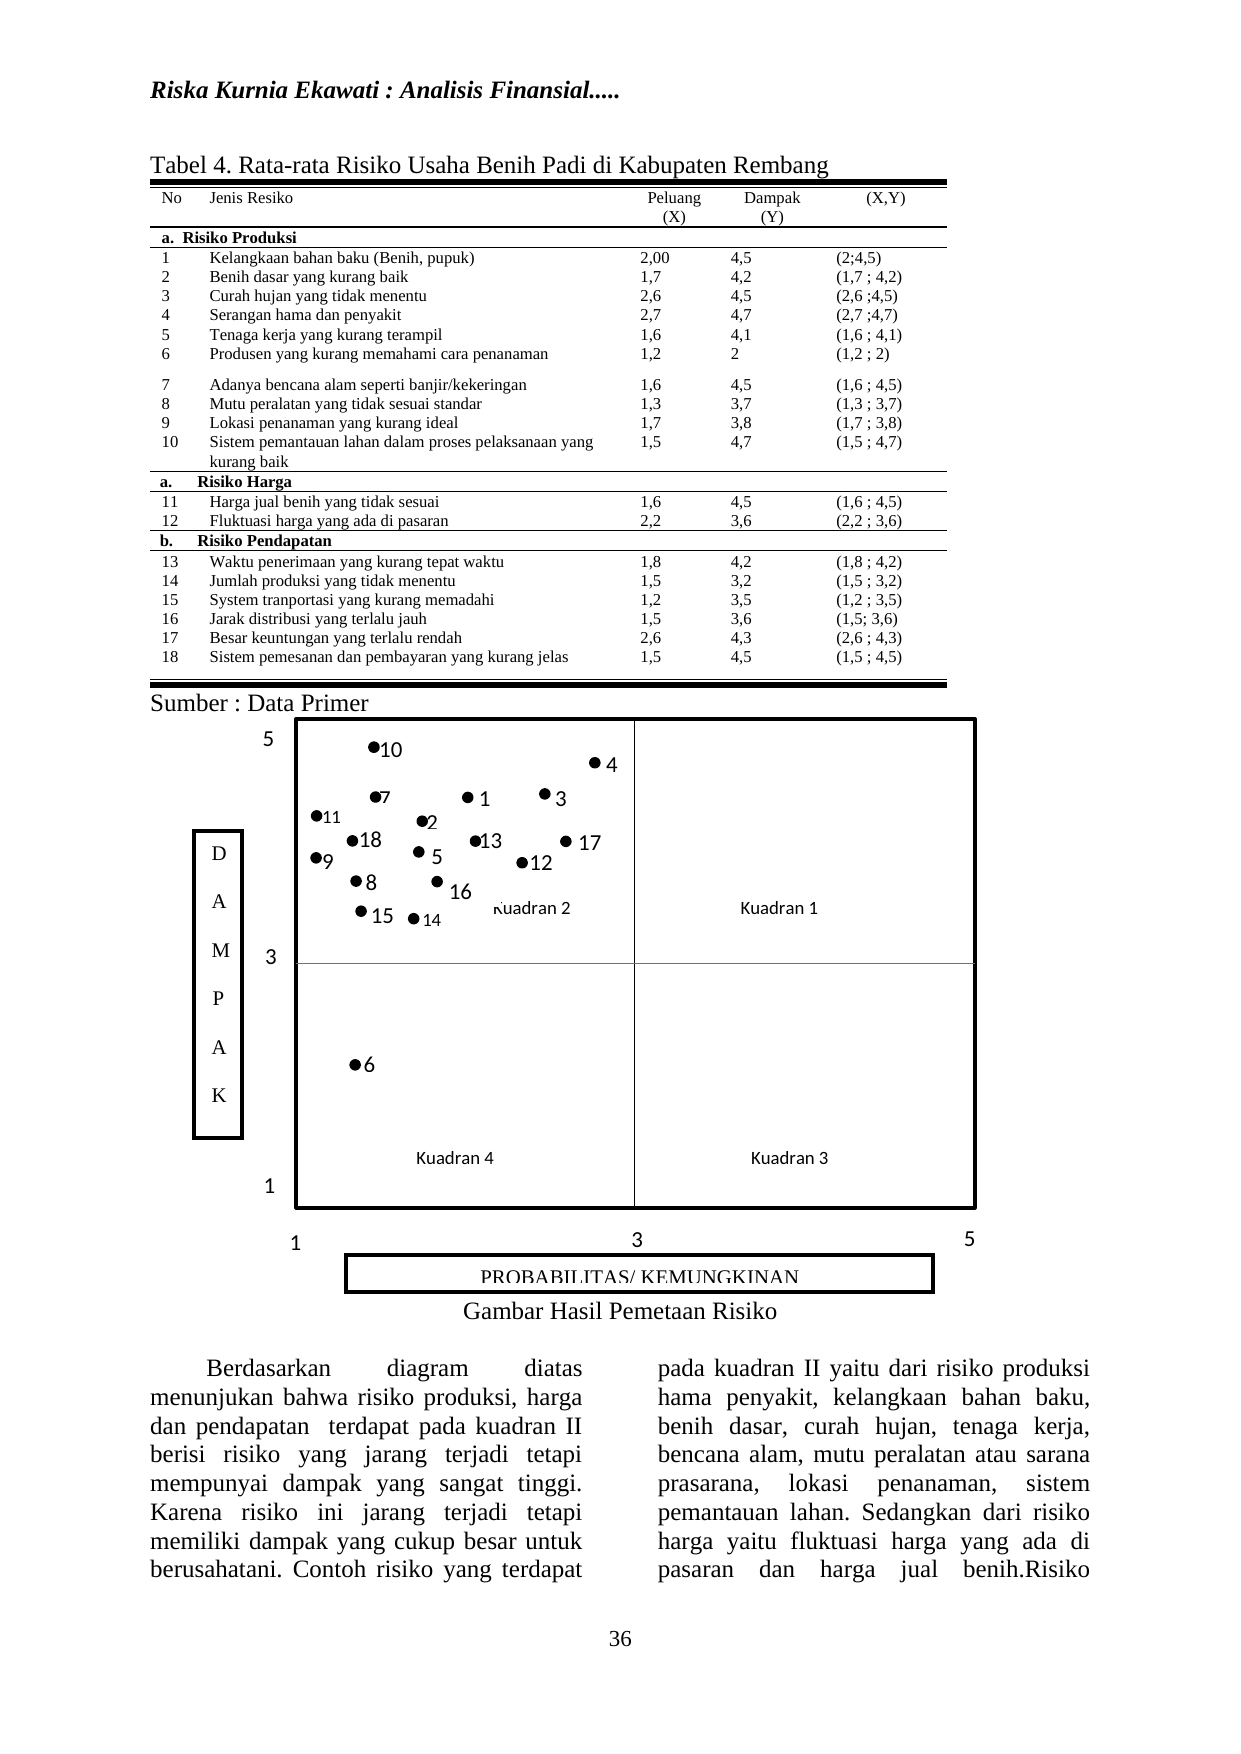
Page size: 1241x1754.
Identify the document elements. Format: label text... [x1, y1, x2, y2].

table_cell (1,5; 3,6) [825, 609, 947, 628]
table_cell 18 [150, 647, 198, 678]
table_cell 2,00 [629, 248, 719, 267]
table_cell Benih dasar yang kurang baik [198, 267, 629, 286]
table_cell Risiko Pendapatan [150, 531, 629, 550]
table_cell 4,5 [719, 248, 825, 267]
table_header Jenis Resiko [198, 188, 629, 226]
table_cell (1,3 ; 3,7) [825, 394, 947, 413]
table_cell 4,1 [719, 324, 825, 343]
table_cell 1,5 [629, 432, 719, 471]
table_cell Mutu peralatan yang tidak sesuai standar [198, 394, 629, 413]
table_cell 1,3 [629, 394, 719, 413]
table_cell 3,6 [719, 511, 825, 530]
text Gambar Hasil Pemetaan Risiko [150, 1296, 1090, 1324]
table_cell (2;4,5) [825, 248, 947, 267]
table_cell (2,6 ; 4,3) [825, 628, 947, 647]
table_cell 3,7 [719, 394, 825, 413]
table_cell 4,5 [719, 647, 825, 678]
table_cell 4,2 [719, 267, 825, 286]
table_cell Adanya bencana alam seperti banjir/kekeringan [198, 375, 629, 394]
table_header No [150, 188, 198, 226]
table_cell (1,7 ; 4,2) [825, 267, 947, 286]
table_cell [719, 228, 825, 247]
table_cell [825, 228, 947, 247]
table_cell 3,6 [719, 609, 825, 628]
table_cell 15 [150, 590, 198, 609]
table_cell 4,7 [719, 305, 825, 324]
table_cell 2,6 [629, 286, 719, 305]
table_cell 1,2 [629, 590, 719, 609]
table_cell 9 [150, 413, 198, 432]
table_cell 16 [150, 609, 198, 628]
table_cell Kelangkaan bahan baku (Benih, pupuk) [198, 248, 629, 267]
table_cell Jumlah produksi yang tidak menentu [198, 571, 629, 590]
table_cell Harga jual benih yang tidak sesuai [198, 492, 629, 511]
table_header Dampak (Y) [719, 188, 825, 226]
table_cell (1,5 ; 3,2) [825, 571, 947, 590]
table_cell 1 [150, 248, 198, 267]
table_cell 7 [150, 375, 198, 394]
table_cell (1,2 ; 2) [825, 344, 947, 375]
table_cell 4,7 [719, 432, 825, 471]
table_cell 14 [150, 571, 198, 590]
table_cell 10 [150, 432, 198, 471]
table_cell Serangan hama dan penyakit [198, 305, 629, 324]
table_cell [825, 472, 947, 491]
table_cell (2,7 ;4,7) [825, 305, 947, 324]
table_cell Waktu penerimaan yang kurang tepat waktu [198, 551, 629, 571]
table_cell (1,5 ; 4,7) [825, 432, 947, 471]
table_cell Fluktuasi harga yang ada di pasaran [198, 511, 629, 530]
table_cell (2,2 ; 3,6) [825, 511, 947, 530]
table_cell (1,2 ; 3,5) [825, 590, 947, 609]
table_cell 3,2 [719, 571, 825, 590]
table_cell 4,2 [719, 551, 825, 571]
table_cell Lokasi penanaman yang kurang ideal [198, 413, 629, 432]
table_cell (1,7 ; 3,8) [825, 413, 947, 432]
table_cell 1,5 [629, 571, 719, 590]
table_cell [825, 531, 947, 550]
table_cell (1,6 ; 4,1) [825, 324, 947, 343]
table_cell 1,5 [629, 609, 719, 628]
table_cell [629, 531, 719, 550]
table_cell 3,8 [719, 413, 825, 432]
table_cell (1,5 ; 4,5) [825, 647, 947, 678]
table_cell 3 [150, 286, 198, 305]
table_cell (1,6 ; 4,5) [825, 375, 947, 394]
table_cell 1,6 [629, 492, 719, 511]
table_cell (1,6 ; 4,5) [825, 492, 947, 511]
table_cell 4,3 [719, 628, 825, 647]
table_cell [629, 228, 719, 247]
table_cell a. Risiko Produksi [150, 228, 629, 247]
table_cell 2 [719, 344, 825, 375]
table_header (X,Y) [825, 188, 947, 226]
table_header Peluang (X) [629, 188, 719, 226]
table_cell 11 [150, 492, 198, 511]
table_cell 4,5 [719, 492, 825, 511]
table_cell Curah hujan yang tidak menentu [198, 286, 629, 305]
table_cell 1,2 [629, 344, 719, 375]
table_cell 3,5 [719, 590, 825, 609]
table_cell Sistem pemesanan dan pembayaran yang kurang jelas [198, 647, 629, 678]
table_cell (1,8 ; 4,2) [825, 551, 947, 571]
table_cell Tenaga kerja yang kurang terampil [198, 324, 629, 343]
table_cell 13 [150, 551, 198, 571]
table_cell 2,7 [629, 305, 719, 324]
table_cell 5 [150, 324, 198, 343]
text Tabel 4. Rata-rata Risiko Usaha Benih Padi di Kabupaten Rembang [150, 150, 1090, 179]
table_cell [719, 472, 825, 491]
table_cell 4,5 [719, 375, 825, 394]
table_cell 8 [150, 394, 198, 413]
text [150, 1353, 583, 1583]
table_cell Besar keuntungan yang terlalu rendah [198, 628, 629, 647]
table_cell 1,5 [629, 647, 719, 678]
table_cell 2,6 [629, 628, 719, 647]
table_cell 6 [150, 344, 198, 375]
table_cell Sistem pemantauan lahan dalam proses pelaksanaan yang kurang baik [198, 432, 629, 471]
table_cell 1,6 [629, 324, 719, 343]
table_cell 4 [150, 305, 198, 324]
table_cell 1,7 [629, 413, 719, 432]
table_cell Produsen yang kurang memahami cara penanaman [198, 344, 629, 375]
table_cell 1,6 [629, 375, 719, 394]
table_cell 2 [150, 267, 198, 286]
table_cell 12 [150, 511, 198, 530]
table_cell 2,2 [629, 511, 719, 530]
table_cell 17 [150, 628, 198, 647]
table_cell [719, 531, 825, 550]
table_cell System tranportasi yang kurang memadahi [198, 590, 629, 609]
table_cell Jarak distribusi yang terlalu jauh [198, 609, 629, 628]
table_cell Risiko Harga [150, 472, 629, 491]
table_cell 1,8 [629, 551, 719, 571]
table_cell 1,7 [629, 267, 719, 286]
table_cell [629, 472, 719, 491]
list Sumber : Data Primer [150, 688, 1090, 717]
table_cell (2,6 ;4,5) [825, 286, 947, 305]
table_cell 4,5 [719, 286, 825, 305]
